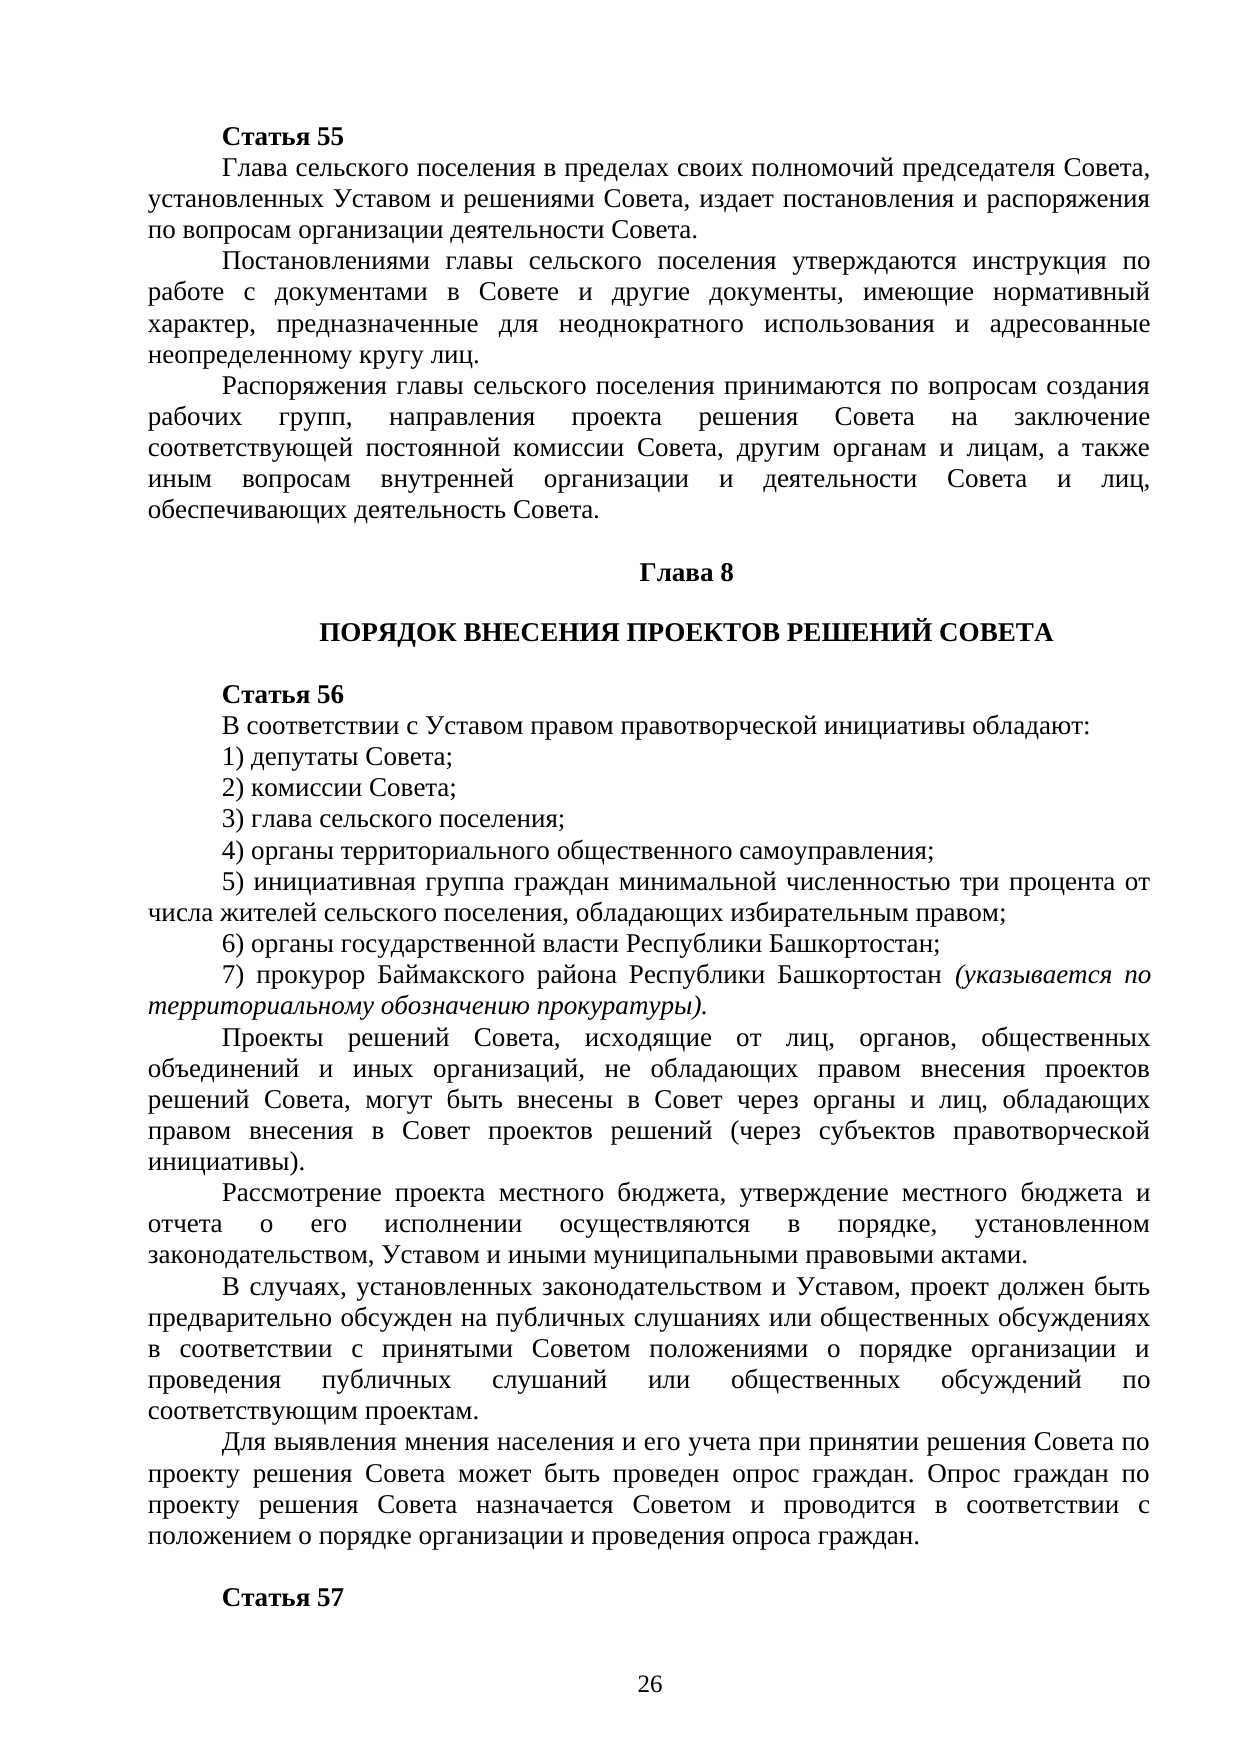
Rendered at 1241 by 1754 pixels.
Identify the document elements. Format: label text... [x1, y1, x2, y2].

text Статья 55 [148, 120, 1152, 151]
text 5) инициативная группа граждан минимальной численностью три процента от числа жителей сельского поселения, обладающих избирательным правом; [148, 865, 1152, 927]
text В соответствии с Уставом правом правотворческой инициативы обладают: [148, 709, 1152, 740]
text 6) органы государственной власти Республики Башкортостан; [148, 927, 1152, 958]
text Для выявления мнения населения и его учета при принятии решения Совета по проекту решения Совета может быть проведен опрос граждан. Опрос граждан по проекту решения Совета назначается Советом и проводится в соответствии с положением о порядке организации и проведения опроса граждан. [148, 1426, 1152, 1550]
subtitle Глава 8 [148, 556, 1152, 587]
text 3) глава сельского поселения; [148, 803, 1152, 834]
text В случаях, установленных законодательством и Уставом, проект должен быть предварительно обсужден на публичных слушаниях или общественных обсуждениях в соответствии с принятыми Советом положениями о порядке организации и проведения публичных слушаний или общественных обсуждений по соответствующим проектам. [148, 1270, 1152, 1426]
text Рассмотрение проекта местного бюджета, утверждение местного бюджета и отчета о его исполнении осуществляются в порядке, установленном законодательством, Уставом и иными муниципальными правовыми актами. [148, 1176, 1152, 1270]
text Распоряжения главы сельского поселения принимаются по вопросам создания рабочих групп, направления проекта решения Совета на заключение соответствующей постоянной комиссии Совета, другим органам и лицам, а также иным вопросам внутренней организации и деятельности Совета и лиц, обеспечивающих деятельность Совета. [148, 369, 1152, 525]
text 1) депутаты Совета; [148, 740, 1152, 771]
text 4) органы территориального общественного самоуправления; [148, 834, 1152, 865]
text Постановлениями главы сельского поселения утверждаются инструкция по работе с документами в Совете и другие документы, имеющие нормативный характер, предназначенные для неоднократного использования и адресованные неопределенному кругу лиц. [148, 244, 1152, 369]
text ПОРЯДОК ВНЕСЕНИЯ ПРОЕКТОВ РЕШЕНИЙ СОВЕТА [148, 616, 1152, 647]
text Статья 57 [148, 1581, 1152, 1612]
text 2) комиссии Совета; [148, 771, 1152, 803]
text Статья 56 [148, 678, 1152, 709]
text 7) прокурор Баймакского района Республики Башкортостан (указывается по территориальному обозначению прокуратуры). [148, 958, 1152, 1021]
text Проекты решений Совета, исходящие от лиц, органов, общественных объединений и иных организаций, не обладающих правом внесения проектов решений Совета, могут быть внесены в Совет через органы и лиц, обладающих правом внесения в Совет проектов решений (через субъектов правотворческой инициативы). [148, 1021, 1152, 1176]
text Глава сельского поселения в пределах своих полномочий председателя Совета, установленных Уставом и решениями Совета, издает постановления и распоряжения по вопросам организации деятельности Совета. [148, 151, 1152, 244]
